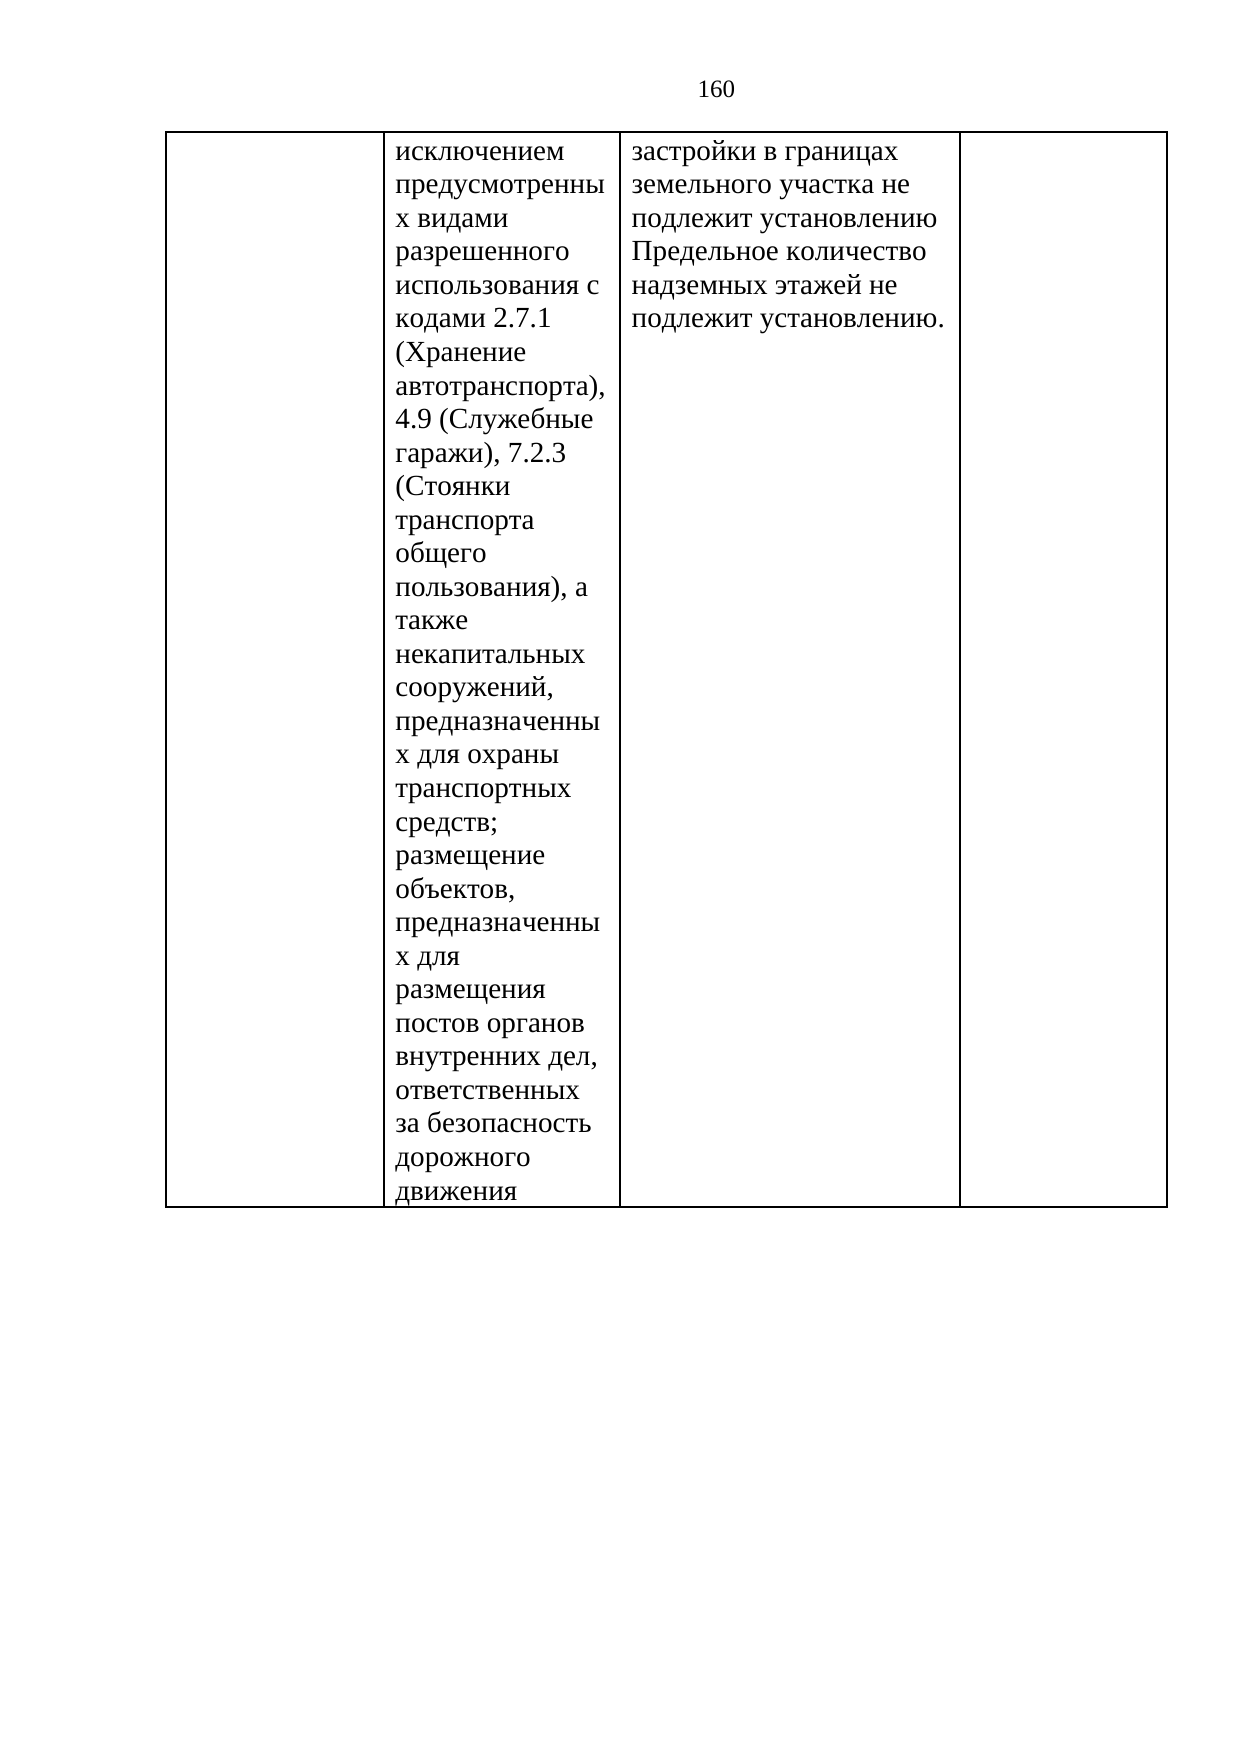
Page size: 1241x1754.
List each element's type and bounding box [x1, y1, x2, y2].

table_cell [621, 133, 959, 1206]
table_cell [167, 133, 383, 1206]
table_cell [961, 133, 1166, 1206]
table_cell [385, 133, 619, 1206]
